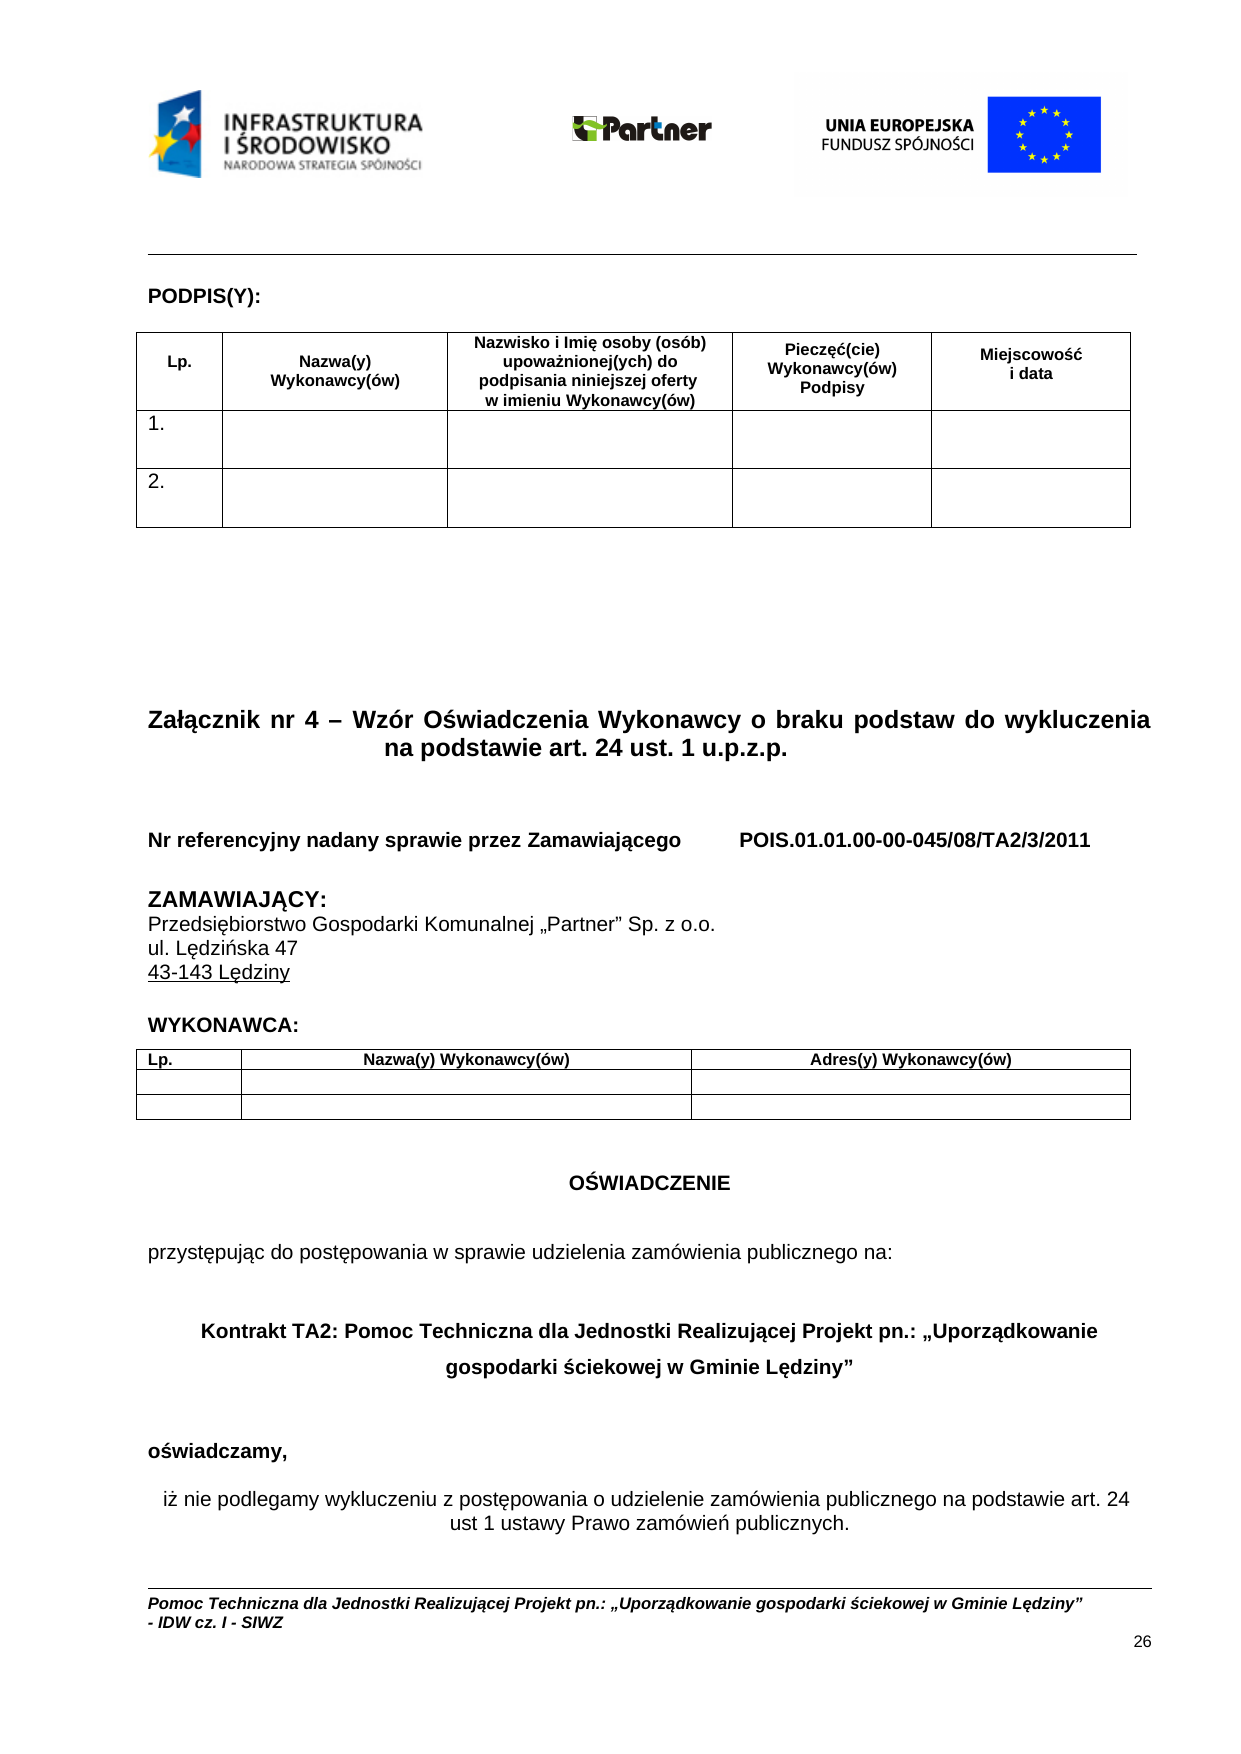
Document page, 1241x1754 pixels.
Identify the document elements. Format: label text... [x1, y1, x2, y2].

table_cell [137, 1070, 241, 1094]
text Kontrakt TA2: Pomoc Techniczna dla Jednostki Realizującej Projekt pn.: „Uporządkowanie gospodarki ściekowej w Gminie Lędziny” [148, 1319, 1152, 1379]
table_cell [692, 1095, 1130, 1119]
picture [148, 90, 423, 178]
table_cell [932, 469, 1130, 527]
table_cell 1. [137, 411, 222, 468]
text 43-143 Lędziny [148, 960, 1152, 984]
table_cell [242, 1095, 691, 1119]
table_header Nazwisko i Imię osoby (osób) upoważnionej(ych) do podpisania niniejszej oferty w imieniu Wykonawcy(ów) [448, 333, 732, 409]
table_header Nazwa(y) Wykonawcy(ów) [242, 1050, 691, 1069]
text przystępując do postępowania w sprawie udzielenia zamówienia publicznego na: [148, 1240, 1152, 1264]
table_cell [448, 411, 732, 468]
table_cell [137, 1095, 241, 1119]
table_header Adres(y) Wykonawcy(ów) [692, 1050, 1130, 1069]
text Przedsiębiorstwo Gospodarki Komunalnej „Partner” Sp. z o.o. [148, 912, 1152, 936]
picture [572, 116, 712, 141]
table_cell [242, 1070, 691, 1094]
text ul. Lędzińska 47 [148, 936, 1152, 960]
text Nr referencyjny nadany sprawie przez Zamawiającego POIS.01.01.00-00-045/08/TA2/3/2011 [148, 828, 1152, 852]
table_cell [223, 469, 447, 527]
table_cell [932, 411, 1130, 468]
text PODPIS(Y): [148, 284, 1152, 308]
table_header Lp. [137, 1050, 241, 1069]
table_header Nazwa(y) Wykonawcy(ów) [223, 333, 447, 409]
table_cell [692, 1070, 1130, 1094]
title iż nie podlegamy wykluczeniu z postępowania o udzielenie zamówienia publicznego na podstawie art. 24 ust 1 ustawy Prawo zamówień publicznych. [148, 1487, 1152, 1535]
table_header Miejscowość i data [932, 333, 1130, 409]
text ZAMAWIAJĄCY: [148, 886, 1152, 912]
text WYKONAWCA: [148, 1013, 1152, 1037]
table_cell [733, 469, 931, 527]
table_cell [448, 469, 732, 527]
title oświadczamy, [148, 1439, 1152, 1463]
subtitle Załącznik nr 4 – Wzór Oświadczenia Wykonawcy o braku podstaw do wykluczenia na podstawie art. 24 ust. 1 u.p.z.p. [148, 705, 1152, 762]
picture [793, 72, 1129, 197]
table_header Pieczęć(cie) Wykonawcy(ów) Podpisy [733, 333, 931, 409]
table_header Lp. [137, 333, 222, 409]
table_cell 2. [137, 469, 222, 527]
table_cell [223, 411, 447, 468]
table_cell [733, 411, 931, 468]
text OŚWIADCZENIE [148, 1170, 1152, 1194]
